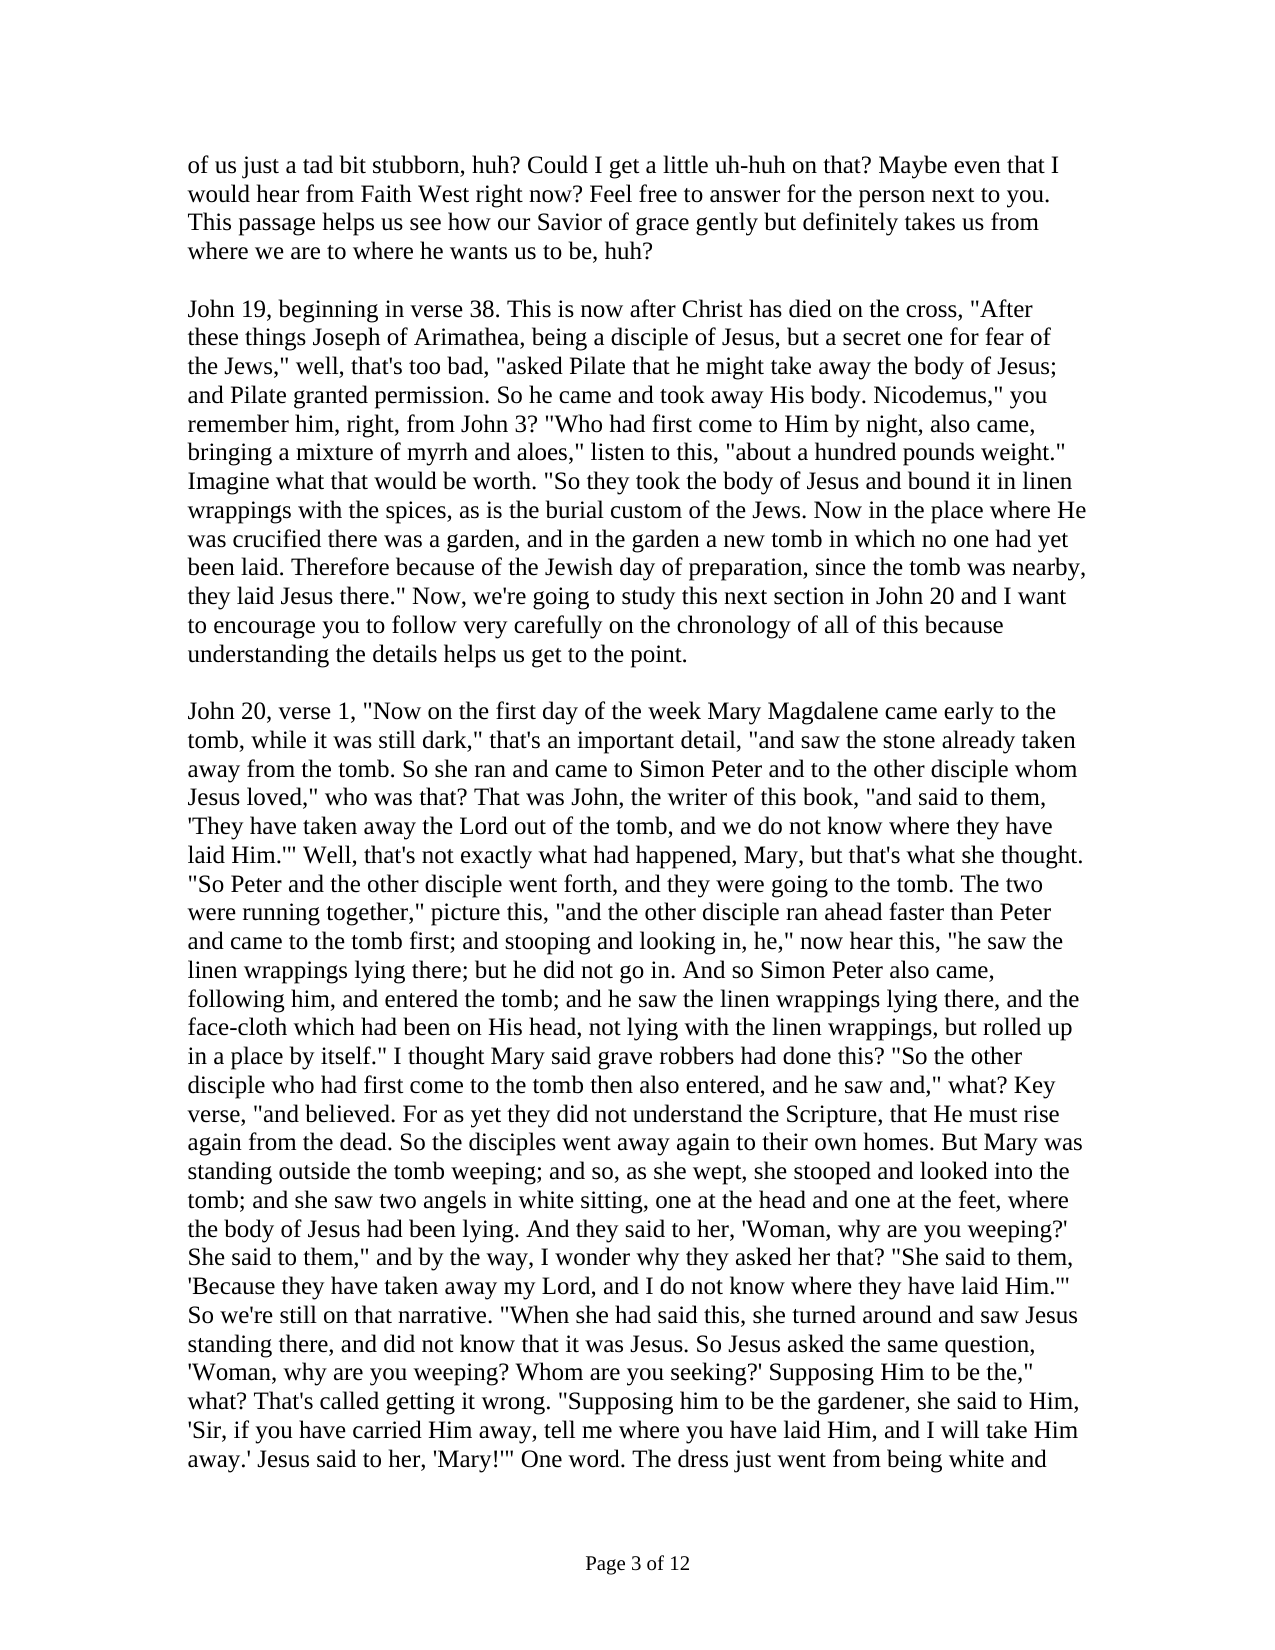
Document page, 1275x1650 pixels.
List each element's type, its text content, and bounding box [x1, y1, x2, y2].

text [187, 150, 1087, 265]
text John 19, beginning in verse 38. This is now after Christ has died on the cross, "After these things Joseph of Arimathea, being a disciple of Jesus, but a secret one for fear of the Jews," well, that's too bad, "asked Pilate that he might take away the body of Jesus; and Pilate granted permission. So he came and took away His body. Nicodemus," you remember him, right, from John 3? "Who had first come to Him by night, also came, bringing a mixture of myrrh and aloes," listen to this, "about a hundred pounds weight." Imagine what that would be worth. "So they took the body of Jesus and bound it in linen wrappings with the spices, as is the burial custom of the Jews. Now in the place where He was crucified there was a garden, and in the garden a new tomb in which no one had yet been laid. Therefore because of the Jewish day of preparation, since the tomb was nearby, they laid Jesus there." Now, we're going to study this next section in John 20 and I want to encourage you to follow very carefully on the chronology of all of this because understanding the details helps us get to the point. [187, 294, 1087, 667]
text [187, 696, 1087, 1472]
